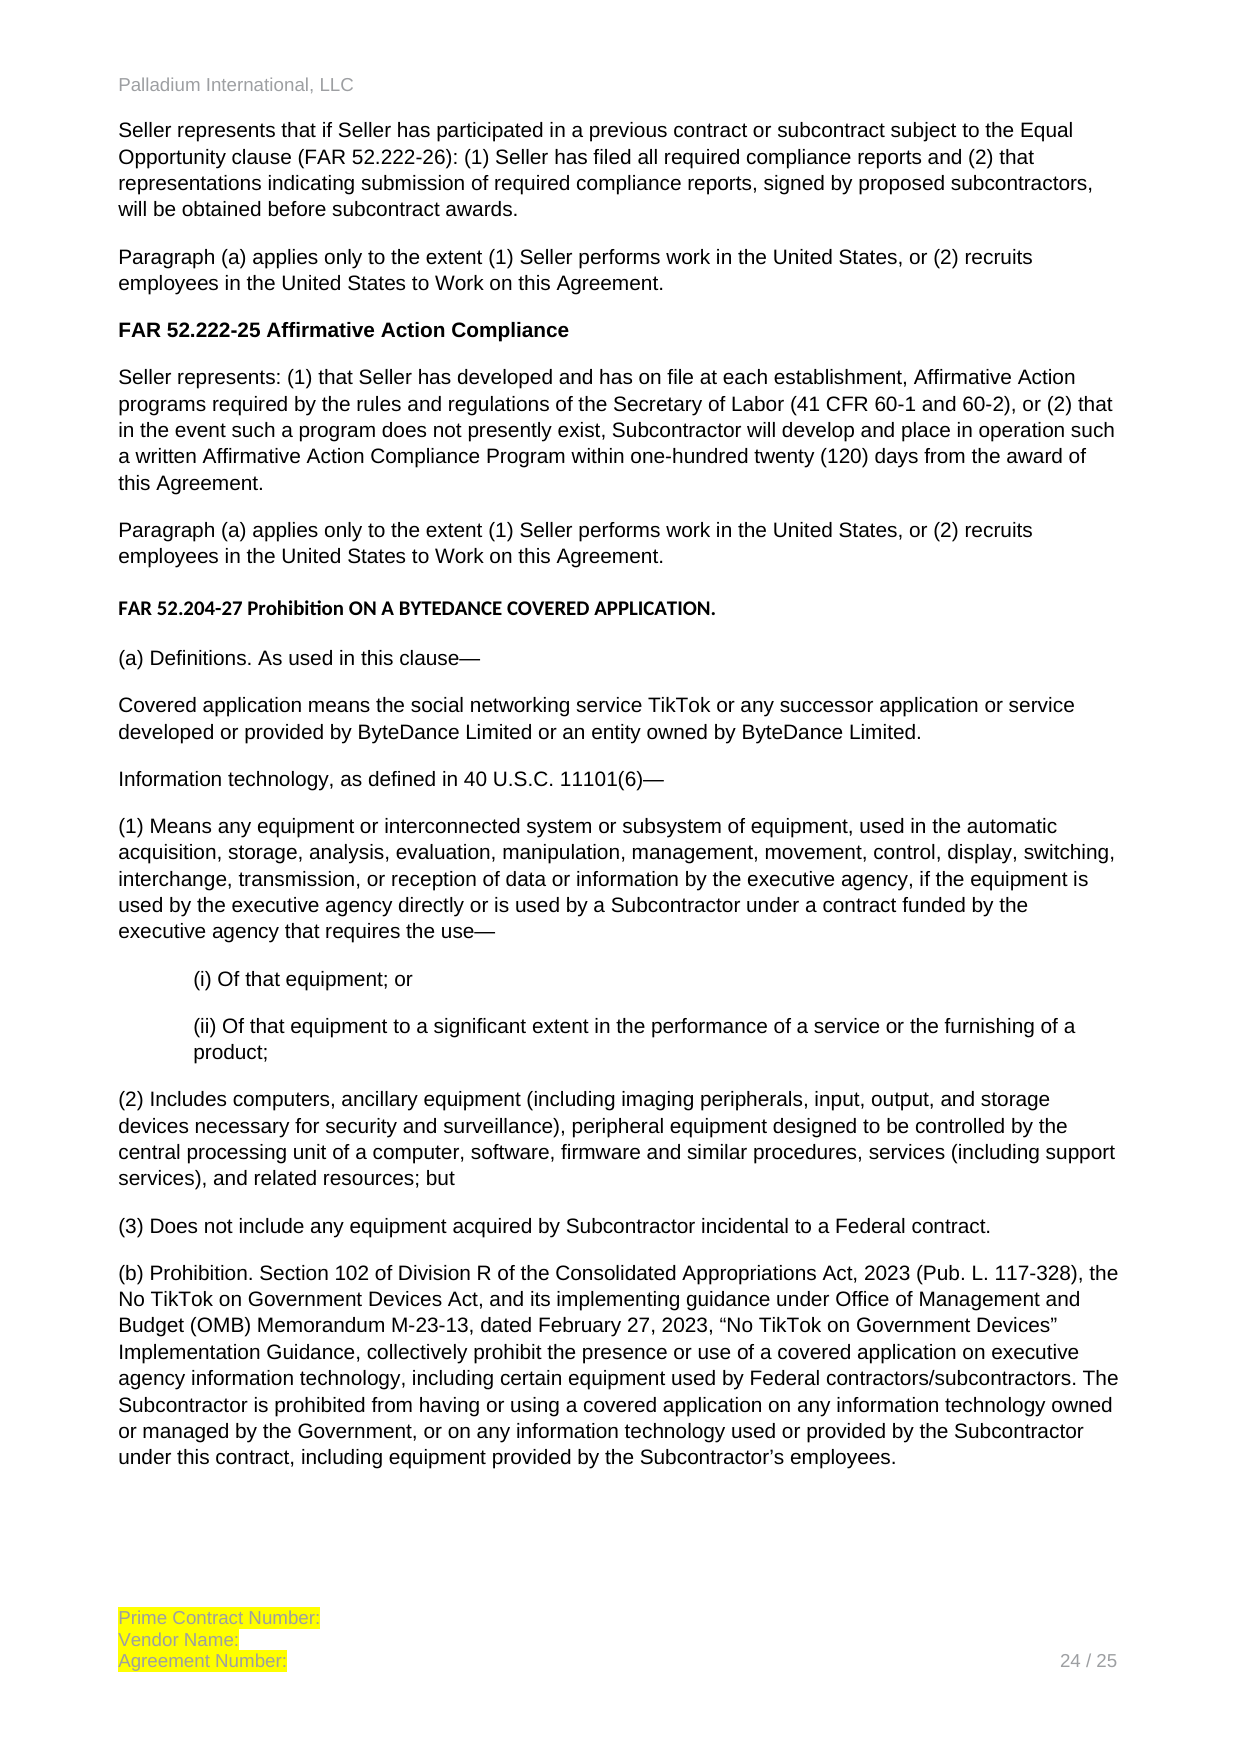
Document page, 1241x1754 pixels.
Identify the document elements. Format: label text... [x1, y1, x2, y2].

text (a) Definitions. As used in this clause— [118, 646, 1122, 670]
text Paragraph (a) applies only to the extent (1) Seller performs work in the United States, or (2) recruits employees in the United States to Work on this Agreement. [118, 518, 1122, 568]
text FAR 52.222-25 Affirmative Action Compliance [118, 318, 1122, 342]
text Information technology, as defined in 40 U.S.C. 11101(6)— [118, 767, 1122, 791]
text Paragraph (a) applies only to the extent (1) Seller performs work in the United States, or (2) recruits employees in the United States to Work on this Agreement. [118, 244, 1122, 295]
subtitle FAR 52.204-27 Prohibition on a ByteDance Covered Application. [118, 596, 1122, 621]
text (1) Means any equipment or interconnected system or subsystem of equipment, used in the automatic acquisition, storage, analysis, evaluation, manipulation, management, movement, control, display, switching, interchange, transmission, or reception of data or information by the executive agency, if the equipment is used by the executive agency directly or is used by a Subcontractor under a contract funded by the executive agency that requires the use— [118, 814, 1122, 943]
text (i) Of that equipment; or [118, 966, 1122, 990]
text Seller represents: (1) that Seller has developed and has on file at each establishment, Affirmative Action programs required by the rules and regulations of the Secretary of Labor (41 CFR 60-1 and 60-2), or (2) that in the event such a program does not presently exist, Subcontractor will develop and place in operation such a written Affirmative Action Compliance Program within one-hundred twenty (120) days from the award of this Agreement. [118, 365, 1122, 494]
text Seller represents that if Seller has participated in a previous contract or subcontract subject to the Equal Opportunity clause (FAR 52.222-26): (1) Seller has filed all required compliance reports and (2) that representations indicating submission of required compliance reports, signed by proposed subcontractors, will be obtained before subcontract awards. [118, 118, 1122, 221]
text (b) Prohibition. Section 102 of Division R of the Consolidated Appropriations Act, 2023 (Pub. L. 117-328), the No TikTok on Government Devices Act, and its implementing guidance under Office of Management and Budget (OMB) Memorandum M-23-13, dated February 27, 2023, “No TikTok on Government Devices” Implementation Guidance, collectively prohibit the presence or use of a covered application on executive agency information technology, including certain equipment used by Federal contractors/subcontractors. The Subcontractor is prohibited from having or using a covered application on any information technology owned or managed by the Government, or on any information technology used or provided by the Subcontractor under this contract, including equipment provided by the Subcontractor’s employees. [118, 1261, 1122, 1469]
text (ii) Of that equipment to a significant extent in the performance of a service or the furnishing of a product; [193, 1014, 1122, 1064]
text (2) Includes computers, ancillary equipment (including imaging peripherals, input, output, and storage devices necessary for security and surveillance), peripheral equipment designed to be controlled by the central processing unit of a computer, software, firmware and similar procedures, services (including support services), and related resources; but [118, 1087, 1122, 1190]
text Covered application means the social networking service TikTok or any successor application or service developed or provided by ByteDance Limited or an entity owned by ByteDance Limited. [118, 693, 1122, 743]
text (3) Does not include any equipment acquired by Subcontractor incidental to a Federal contract. [118, 1213, 1122, 1237]
